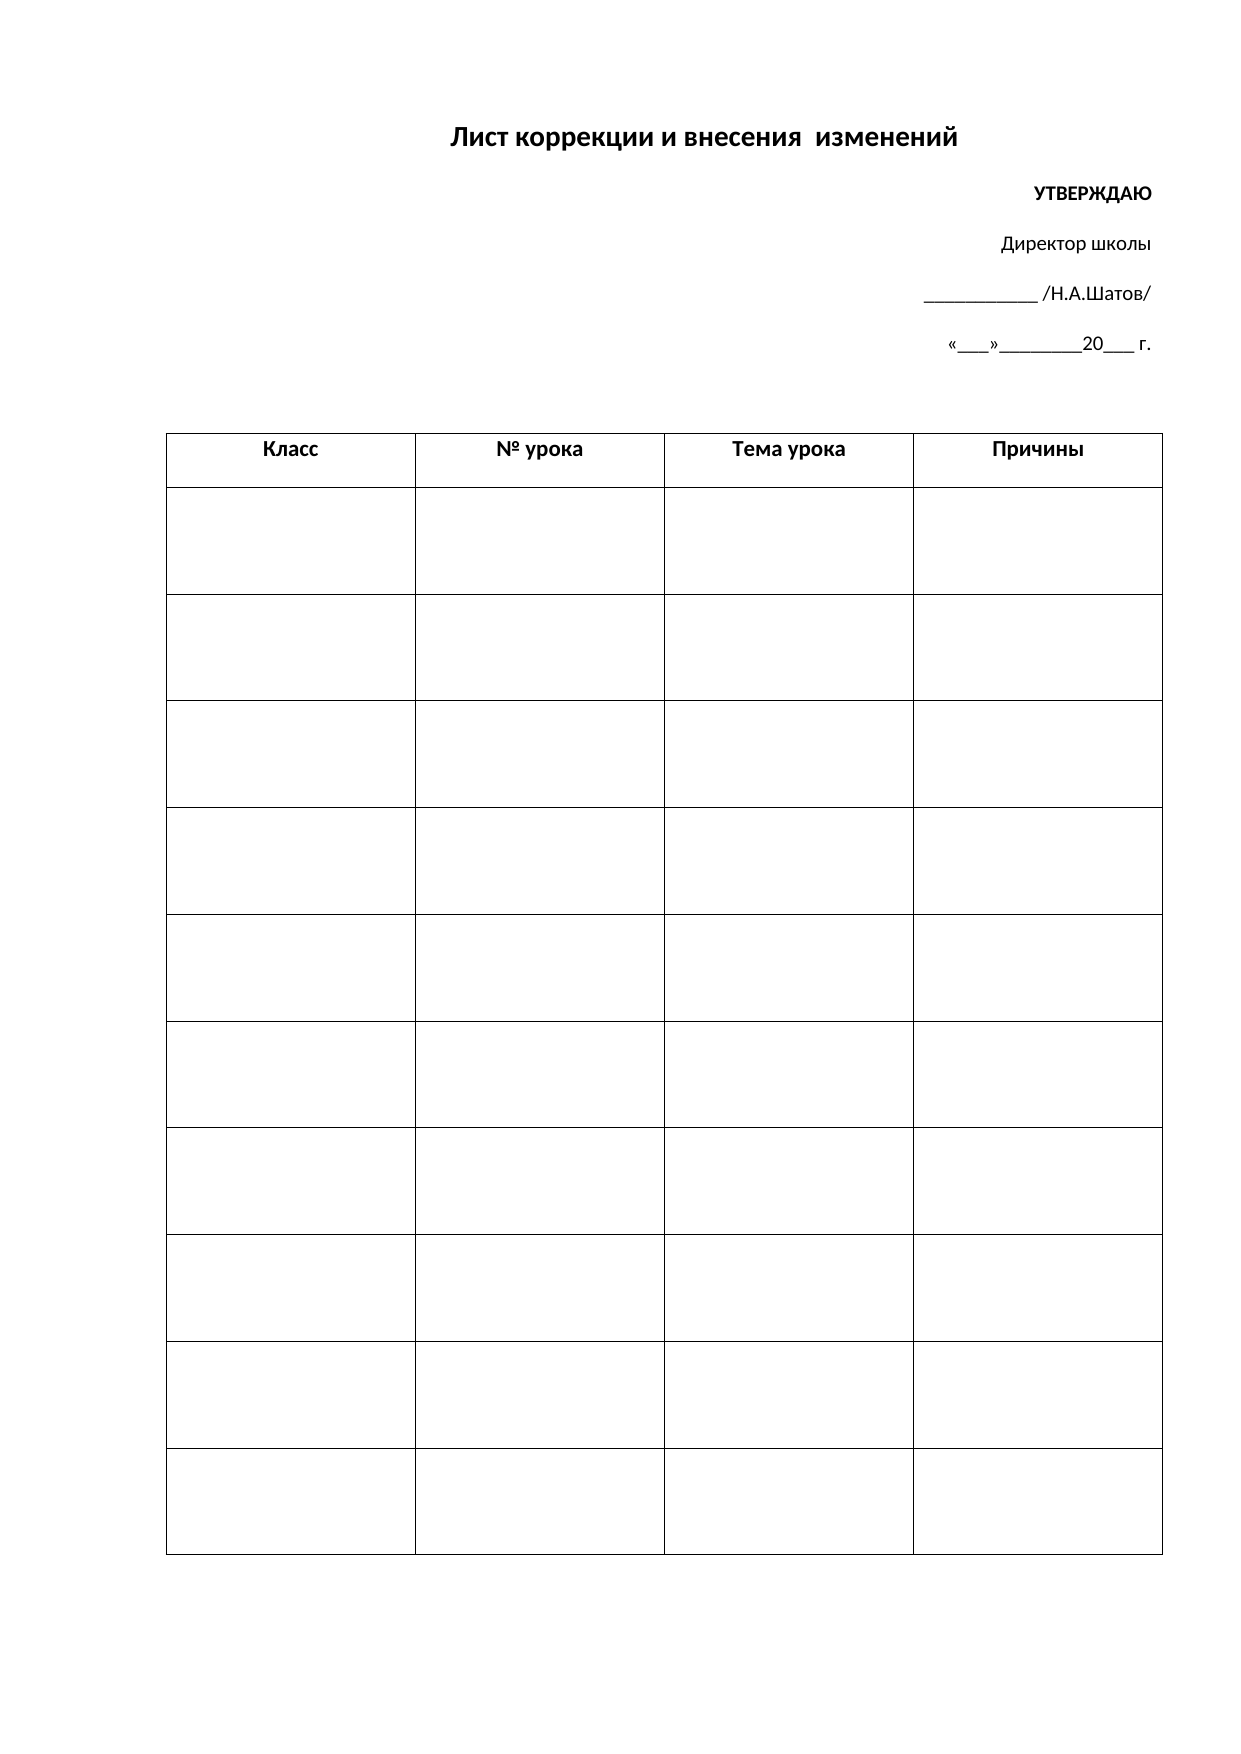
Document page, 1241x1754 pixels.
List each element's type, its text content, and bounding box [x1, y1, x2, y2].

table_cell [167, 701, 415, 807]
table_cell [914, 1128, 1162, 1234]
table_cell [167, 1342, 415, 1448]
table_cell [416, 1128, 664, 1234]
table_cell [665, 1235, 913, 1341]
table_cell [167, 1128, 415, 1234]
table_header Причины [914, 434, 1162, 487]
table_header № урока [416, 434, 664, 487]
table_cell [914, 1022, 1162, 1127]
table_cell [914, 1449, 1162, 1554]
table_cell [914, 915, 1162, 1021]
table_cell [665, 595, 913, 700]
table_cell [167, 915, 415, 1021]
table_cell [665, 1022, 913, 1127]
table_cell [167, 1235, 415, 1341]
table_cell [416, 915, 664, 1021]
text Лист коррекции и внесения изменений [257, 118, 1152, 154]
table_cell [665, 1342, 913, 1448]
text УТВЕРЖДАЮ [177, 180, 1152, 205]
table_cell [416, 488, 664, 593]
table_header Класс [167, 434, 415, 487]
table_cell [416, 1235, 664, 1341]
table_cell [665, 915, 913, 1021]
table_cell [167, 595, 415, 700]
table_cell [416, 1022, 664, 1127]
table_cell [167, 808, 415, 914]
table_cell [416, 1342, 664, 1448]
text ___________ /Н.А.Шатов/ [177, 280, 1152, 305]
table_cell [914, 701, 1162, 807]
table_cell [416, 701, 664, 807]
table_cell [665, 488, 913, 593]
table_cell [914, 488, 1162, 593]
table_cell [416, 595, 664, 700]
table_cell [665, 1128, 913, 1234]
table_cell [914, 595, 1162, 700]
table_cell [167, 488, 415, 593]
table_cell [416, 1449, 664, 1554]
table_cell [167, 1022, 415, 1127]
table_cell [665, 808, 913, 914]
table_cell [416, 808, 664, 914]
table_cell [167, 1449, 415, 1554]
table_cell [665, 1449, 913, 1554]
text «___»________20___ г. [177, 330, 1152, 355]
table_header Тема урока [665, 434, 913, 487]
table_cell [914, 808, 1162, 914]
text Директор школы [177, 230, 1152, 255]
table_cell [665, 701, 913, 807]
table_cell [914, 1342, 1162, 1448]
table_cell [914, 1235, 1162, 1341]
